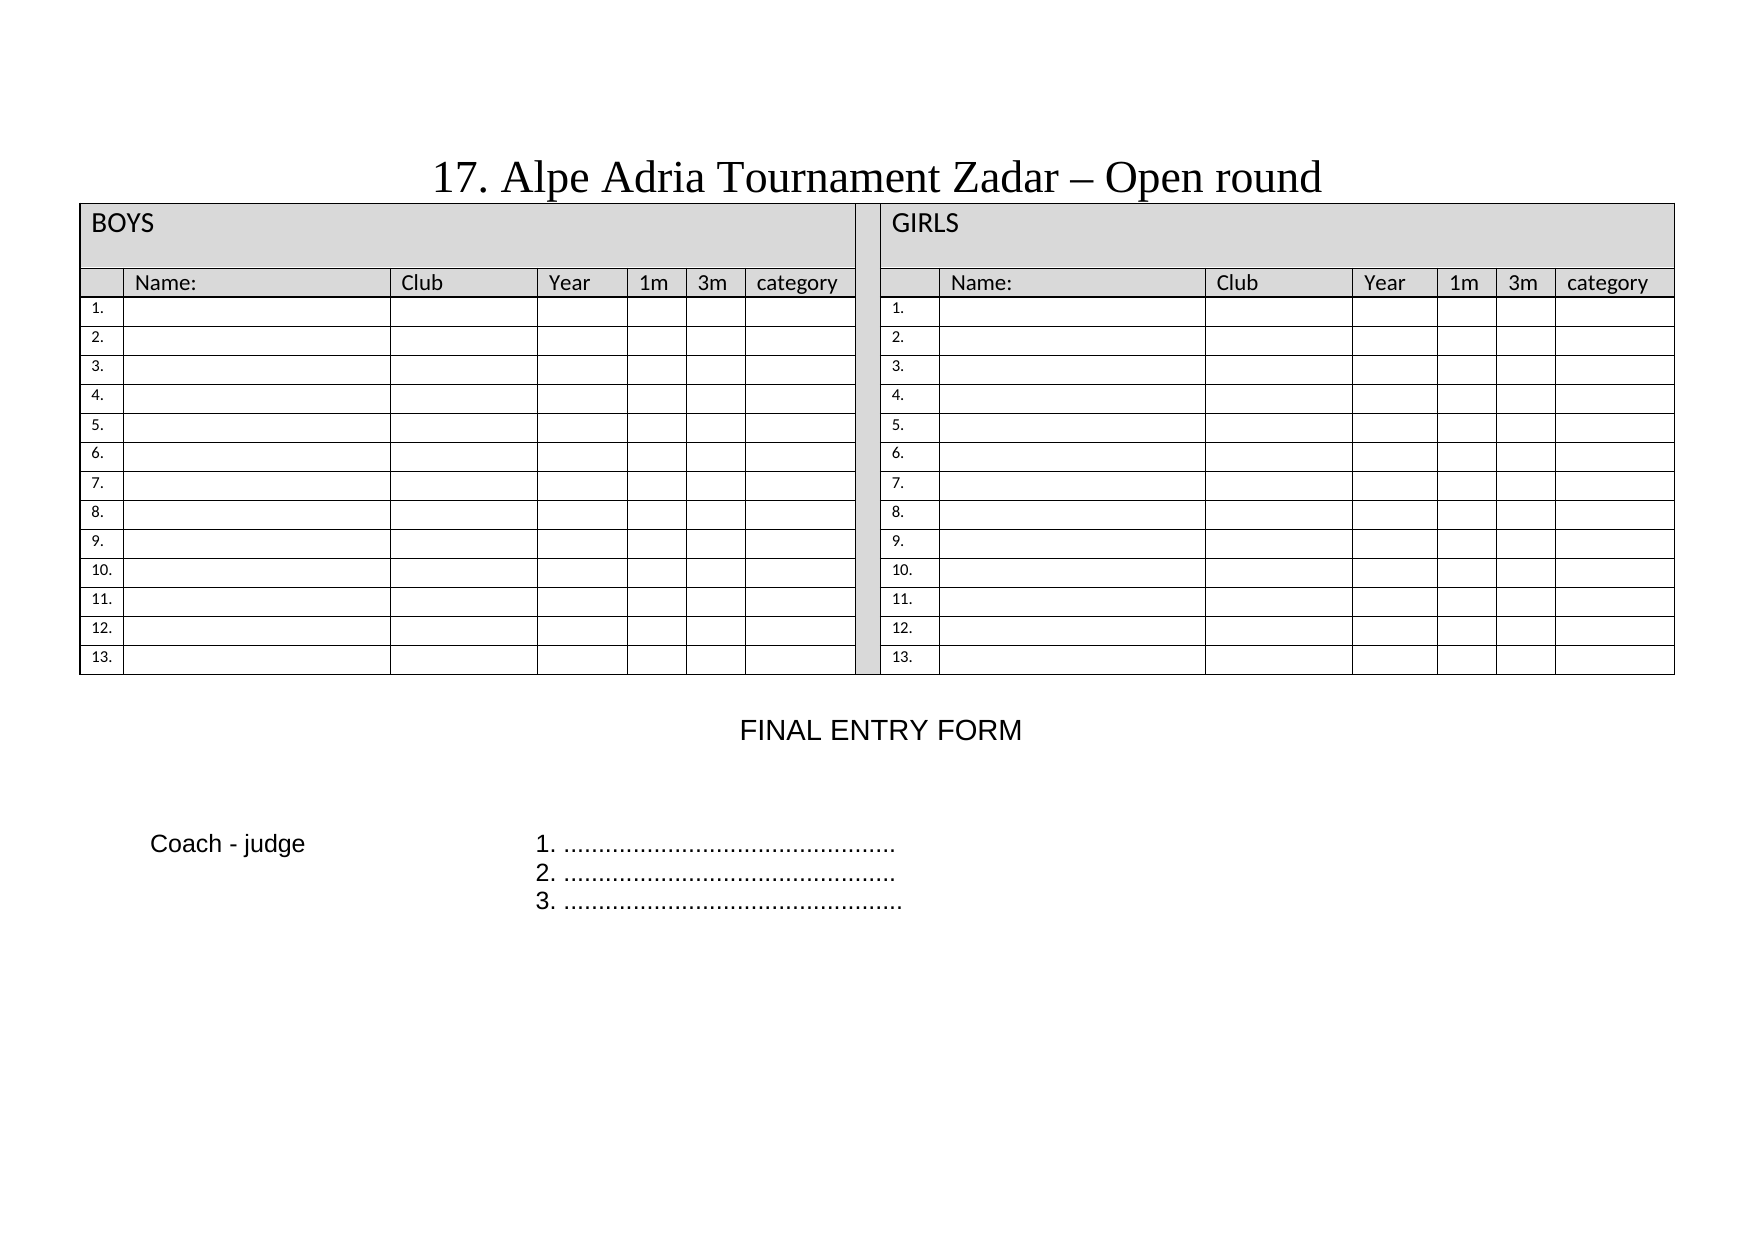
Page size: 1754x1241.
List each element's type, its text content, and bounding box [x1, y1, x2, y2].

table_header BOYS [81, 204, 855, 267]
table_cell [1206, 298, 1352, 326]
table_cell [881, 269, 939, 296]
table_cell [391, 385, 537, 413]
table_cell [940, 530, 1205, 558]
table_cell [538, 327, 627, 354]
table_cell [687, 617, 745, 645]
table_cell [628, 443, 686, 471]
table_cell [538, 443, 627, 471]
table_cell [628, 414, 686, 442]
text 3. ................................................. [150, 886, 1604, 915]
table_cell [1353, 385, 1437, 413]
table_cell [538, 617, 627, 645]
table_cell [1353, 414, 1437, 442]
table_cell [940, 327, 1205, 354]
table_cell [746, 559, 855, 587]
table_cell 4. [81, 385, 123, 413]
table_cell 13. [81, 646, 123, 674]
table_cell [687, 646, 745, 674]
table_cell [1206, 472, 1352, 500]
table_cell [1206, 356, 1352, 384]
table_cell [940, 559, 1205, 587]
table_cell [1353, 327, 1437, 354]
table_cell [1438, 472, 1496, 500]
table_cell [687, 356, 745, 384]
table_cell 5. [881, 414, 939, 442]
table_cell [81, 269, 123, 296]
table_cell 3. [881, 356, 939, 384]
table_cell [391, 472, 537, 500]
table_cell [124, 588, 390, 616]
table_cell [538, 530, 627, 558]
table_cell [628, 327, 686, 354]
table_cell [124, 472, 390, 500]
table_cell [940, 472, 1205, 500]
table_cell 7. [881, 472, 939, 500]
table_cell [746, 530, 855, 558]
table_cell [687, 501, 745, 529]
table_cell [1497, 356, 1555, 384]
table_cell [940, 588, 1205, 616]
table_cell [628, 298, 686, 326]
table_cell [746, 385, 855, 413]
table_cell 13. [881, 646, 939, 674]
table_cell [1556, 356, 1674, 384]
table_cell [1438, 385, 1496, 413]
table_cell [1438, 298, 1496, 326]
table_cell [746, 588, 855, 616]
table_cell [1353, 443, 1437, 471]
table_cell [1556, 530, 1674, 558]
table_cell [1353, 501, 1437, 529]
table_cell [1206, 501, 1352, 529]
table_cell [628, 501, 686, 529]
table_cell [687, 443, 745, 471]
table_cell category [746, 269, 855, 296]
table_cell [124, 646, 390, 674]
table_cell [1353, 588, 1437, 616]
table_cell [746, 298, 855, 326]
table_cell category [1556, 269, 1674, 296]
table_cell [940, 385, 1205, 413]
table_cell [1206, 559, 1352, 587]
table_cell [1206, 385, 1352, 413]
table_cell [1353, 298, 1437, 326]
table_cell 8. [81, 501, 123, 529]
table_cell 1. [881, 298, 939, 326]
table_cell [124, 617, 390, 645]
table_cell [391, 414, 537, 442]
table_cell [538, 414, 627, 442]
table_cell [538, 646, 627, 674]
table_cell Name: [124, 269, 390, 296]
table_cell [124, 530, 390, 558]
table_cell [391, 327, 537, 354]
table_cell [538, 472, 627, 500]
table_cell [1556, 298, 1674, 326]
table_cell [124, 501, 390, 529]
table_cell 5. [81, 414, 123, 442]
table_cell [628, 617, 686, 645]
text 17. Alpe Adria Tournament Zadar – Open round [150, 150, 1604, 203]
table_cell [940, 617, 1205, 645]
table_cell 2. [881, 327, 939, 354]
table_cell [628, 385, 686, 413]
table_cell Year [538, 269, 627, 296]
table_cell Name: [940, 269, 1205, 296]
table_cell [538, 588, 627, 616]
table_cell [687, 414, 745, 442]
table_cell [538, 559, 627, 587]
table_cell [1438, 530, 1496, 558]
table_cell 9. [881, 530, 939, 558]
table_cell [538, 298, 627, 326]
table_cell [746, 501, 855, 529]
table_cell 10. [81, 559, 123, 587]
table_cell [746, 443, 855, 471]
table_cell [1556, 646, 1674, 674]
table_header GIRLS [881, 204, 1674, 267]
table_cell [124, 356, 390, 384]
table_cell 10. [881, 559, 939, 587]
table_cell 11. [81, 588, 123, 616]
table_header [856, 204, 880, 674]
table_cell [1206, 617, 1352, 645]
table_cell [746, 646, 855, 674]
table_cell [1353, 530, 1437, 558]
table_cell 8. [881, 501, 939, 529]
table_cell [124, 443, 390, 471]
table_cell 1m [628, 269, 686, 296]
table_cell [124, 327, 390, 354]
table_cell [391, 588, 537, 616]
table_cell [1438, 443, 1496, 471]
table_cell [391, 443, 537, 471]
table_cell [940, 501, 1205, 529]
table_cell [1353, 646, 1437, 674]
table_cell [746, 327, 855, 354]
table_cell [391, 530, 537, 558]
table_cell [1497, 443, 1555, 471]
table_cell [538, 385, 627, 413]
table_cell [687, 385, 745, 413]
table_cell [940, 298, 1205, 326]
table_cell [1556, 443, 1674, 471]
text 2. ................................................ [150, 858, 1604, 886]
table_cell [391, 501, 537, 529]
table_cell [1556, 414, 1674, 442]
table_cell [1497, 327, 1555, 354]
table_cell 12. [881, 617, 939, 645]
table_cell [1556, 588, 1674, 616]
table_cell [1438, 559, 1496, 587]
table_cell [391, 559, 537, 587]
table_cell [687, 530, 745, 558]
table_cell [940, 414, 1205, 442]
table_cell [391, 646, 537, 674]
table_cell 2. [81, 327, 123, 354]
table_cell 9. [81, 530, 123, 558]
table_cell [391, 356, 537, 384]
table_cell [1497, 472, 1555, 500]
table_cell [940, 443, 1205, 471]
table_cell [1497, 298, 1555, 326]
table_cell [628, 472, 686, 500]
table_cell [391, 617, 537, 645]
table_cell [687, 327, 745, 354]
table_cell [628, 559, 686, 587]
table_cell [124, 414, 390, 442]
table_cell [628, 646, 686, 674]
table_cell [1556, 327, 1674, 354]
table_cell [1497, 617, 1555, 645]
table_cell 4. [881, 385, 939, 413]
table_cell [1206, 588, 1352, 616]
table_cell [1353, 472, 1437, 500]
table_cell [1206, 327, 1352, 354]
table_cell [1497, 501, 1555, 529]
table_cell [746, 617, 855, 645]
table_cell [1556, 559, 1674, 587]
table_cell [1556, 501, 1674, 529]
table_cell 6. [81, 443, 123, 471]
table_cell Club [391, 269, 537, 296]
table_cell 11. [881, 588, 939, 616]
table_cell 6. [881, 443, 939, 471]
table_cell [1497, 646, 1555, 674]
table_cell [124, 385, 390, 413]
table_cell [1438, 327, 1496, 354]
table_cell [746, 472, 855, 500]
table_cell 3m [687, 269, 745, 296]
table_cell 7. [81, 472, 123, 500]
table_cell [1497, 588, 1555, 616]
table_cell [1438, 414, 1496, 442]
table_cell [1353, 559, 1437, 587]
table_cell [746, 356, 855, 384]
table_cell [1206, 646, 1352, 674]
table_cell [538, 356, 627, 384]
table_cell [538, 501, 627, 529]
table_cell [1556, 472, 1674, 500]
table_cell [1556, 617, 1674, 645]
table_cell Club [1206, 269, 1352, 296]
table_cell [687, 298, 745, 326]
table_cell [1438, 356, 1496, 384]
text Coach - judge 1. ................................................ [150, 829, 1604, 858]
table_cell [1438, 617, 1496, 645]
table_cell [1353, 356, 1437, 384]
table_cell [1438, 501, 1496, 529]
table_cell 1m [1438, 269, 1496, 296]
table_cell 3. [81, 356, 123, 384]
table_cell Year [1353, 269, 1437, 296]
table_cell [1206, 414, 1352, 442]
table_cell [746, 414, 855, 442]
table_cell [687, 559, 745, 587]
table_cell [1497, 414, 1555, 442]
table_cell 1. [81, 298, 123, 326]
table_cell [687, 472, 745, 500]
table_cell [391, 298, 537, 326]
table_cell [628, 588, 686, 616]
table_cell [940, 356, 1205, 384]
table_cell [628, 356, 686, 384]
table_cell [1206, 443, 1352, 471]
table_cell [124, 559, 390, 587]
table_cell 3m [1497, 269, 1555, 296]
table_cell [1497, 559, 1555, 587]
table_cell [1438, 646, 1496, 674]
table_cell [940, 646, 1205, 674]
table_cell [124, 298, 390, 326]
table_cell [1497, 530, 1555, 558]
table_cell [1497, 385, 1555, 413]
table_cell [1206, 530, 1352, 558]
table_cell [1353, 617, 1437, 645]
table_cell [1556, 385, 1674, 413]
table_cell [1438, 588, 1496, 616]
table_cell [687, 588, 745, 616]
text FINAL ENTRY FORM [150, 713, 1604, 746]
table_cell [628, 530, 686, 558]
table_cell 12. [81, 617, 123, 645]
